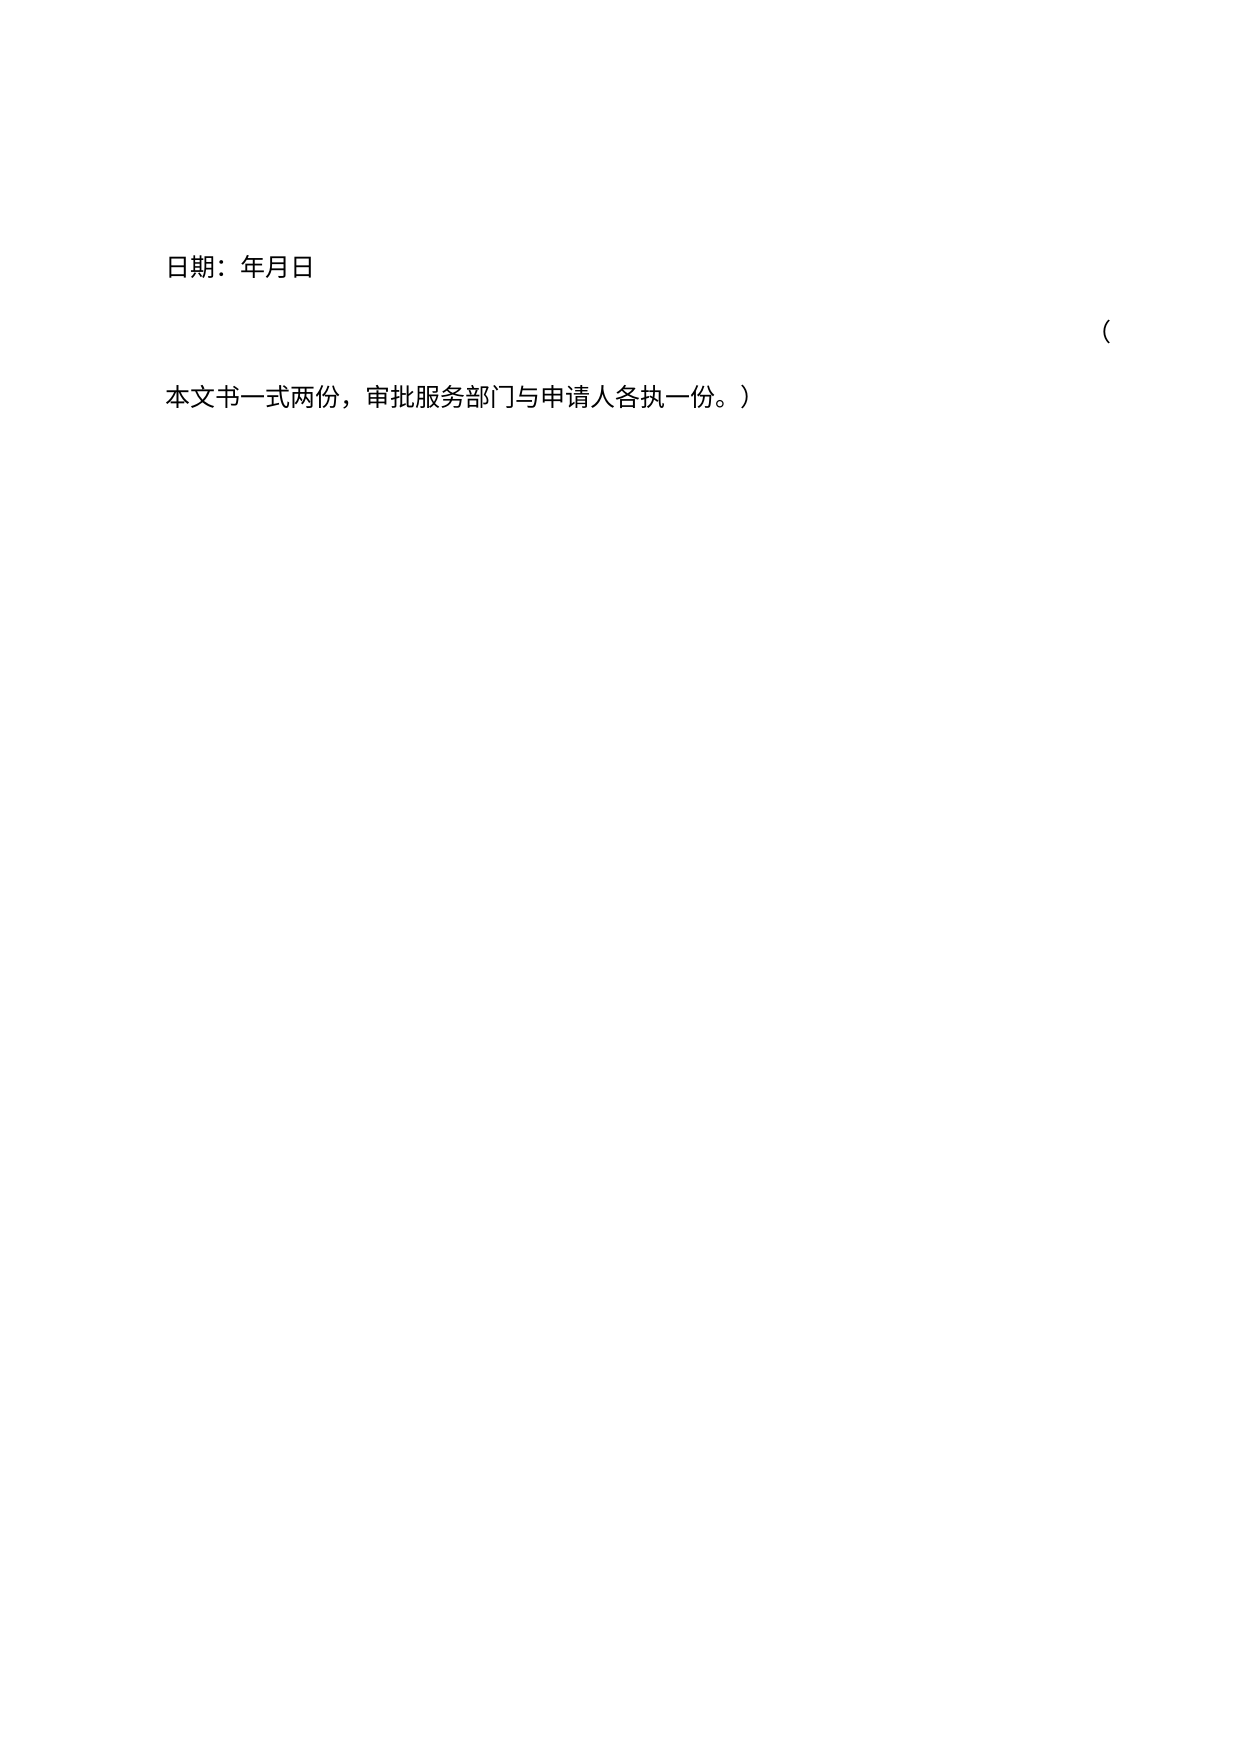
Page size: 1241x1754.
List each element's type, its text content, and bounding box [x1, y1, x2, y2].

text 日期：年月日 [165, 233, 1087, 298]
text （本文书一式两份，审批服务部门与申请人各执一份。） [165, 298, 1087, 428]
